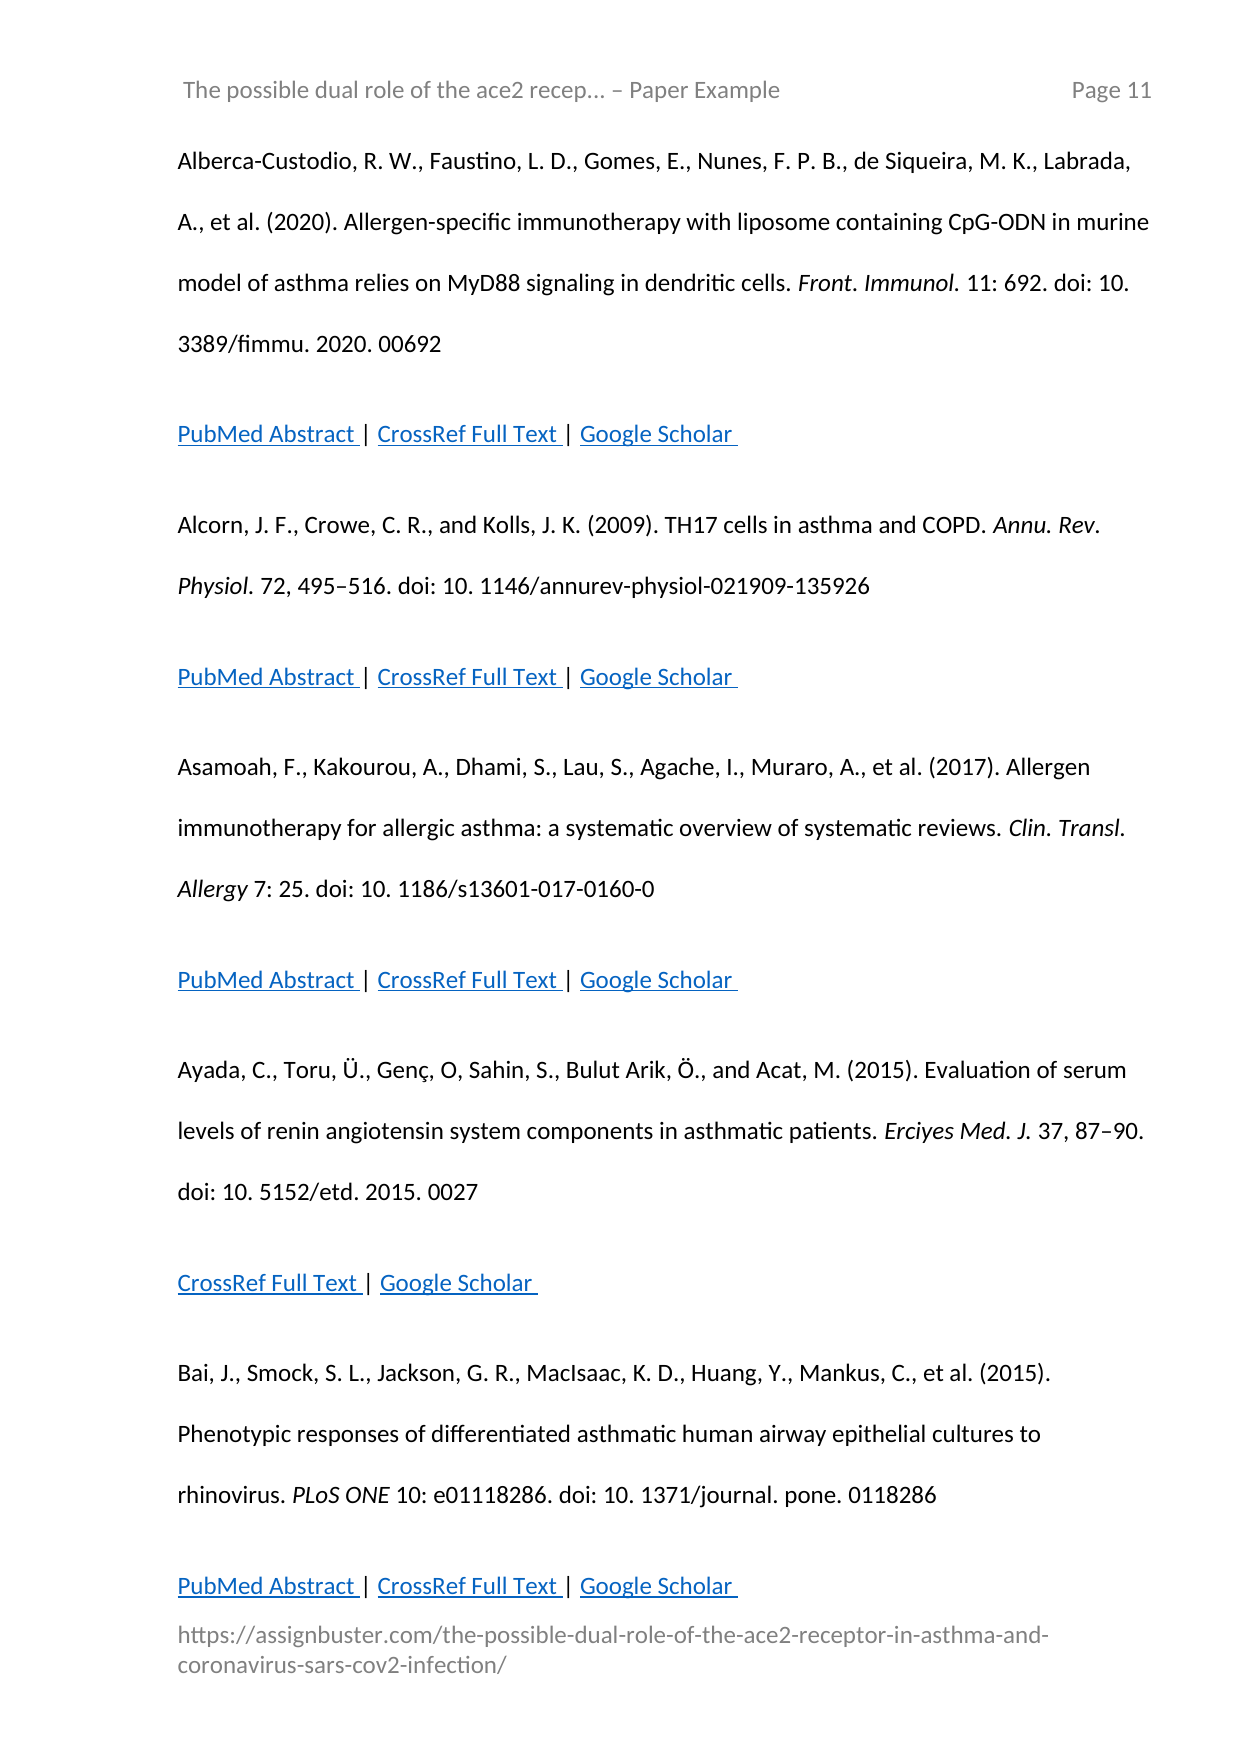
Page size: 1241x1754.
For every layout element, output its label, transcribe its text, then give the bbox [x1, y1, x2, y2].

text PubMed Abstract | CrossRef Full Text | Google Scholar [177, 419, 1152, 449]
text Alberca-Custodio, R. W., Faustino, L. D., Gomes, E., Nunes, F. P. B., de Siqueira, M. K., Labrada, A., et al. (2020). Allergen-specific immunotherapy with liposome containing CpG-ODN in murine model of asthma relies on MyD88 signaling in dendritic cells. Front. Immunol. 11: 692. doi: 10. 3389/fimmu. 2020. 00692 [177, 145, 1152, 359]
text Alcorn, J. F., Crowe, C. R., and Kolls, J. K. (2009). TH17 cells in asthma and COPD. Annu. Rev. Physiol. 72, 495–516. doi: 10. 1146/annurev-physiol-021909-135926 [177, 509, 1152, 601]
text CrossRef Full Text | Google Scholar [177, 1267, 1152, 1297]
text Ayada, C., Toru, Ü., Genç, O, Sahin, S., Bulut Arik, Ö., and Acat, M. (2015). Evaluation of serum levels of renin angiotensin system components in asthmatic patients. Erciyes Med. J. 37, 87–90. doi: 10. 5152/etd. 2015. 0027 [177, 1054, 1152, 1207]
text PubMed Abstract | CrossRef Full Text | Google Scholar [177, 964, 1152, 994]
text PubMed Abstract | CrossRef Full Text | Google Scholar [177, 661, 1152, 691]
text PubMed Abstract | CrossRef Full Text | Google Scholar [177, 1570, 1152, 1601]
text Asamoah, F., Kakourou, A., Dhami, S., Lau, S., Agache, I., Muraro, A., et al. (2017). Allergen immunotherapy for allergic asthma: a systematic overview of systematic reviews. Clin. Transl. Allergy 7: 25. doi: 10. 1186/s13601-017-0160-0 [177, 751, 1152, 904]
text Bai, J., Smock, S. L., Jackson, G. R., MacIsaac, K. D., Huang, Y., Mankus, C., et al. (2015). Phenotypic responses of differentiated asthmatic human airway epithelial cultures to rhinovirus. PLoS ONE 10: e01118286. doi: 10. 1371/journal. pone. 0118286 [177, 1357, 1152, 1510]
